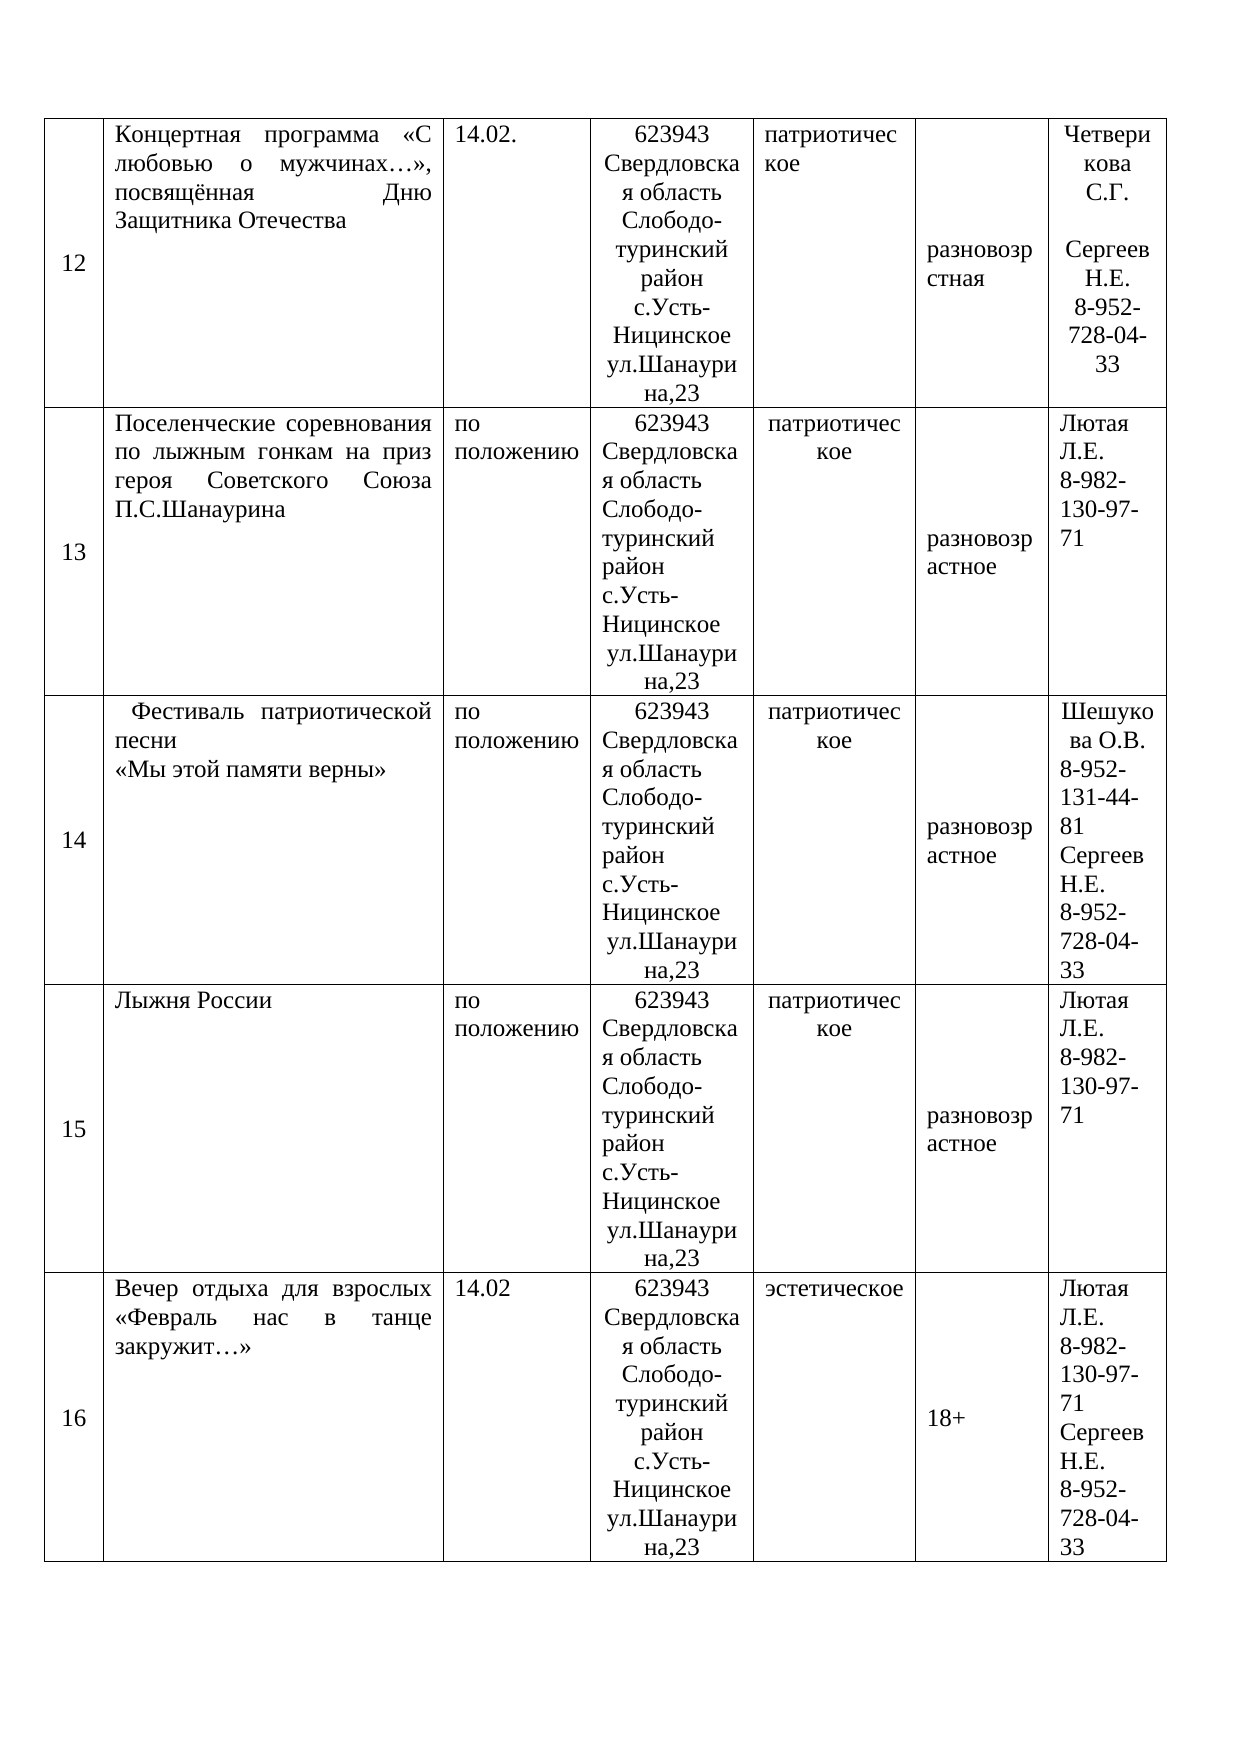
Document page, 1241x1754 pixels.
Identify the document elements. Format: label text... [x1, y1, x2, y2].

table_cell Лютая Л.Е. 8-982-130-97-71 [1049, 985, 1166, 1272]
table_cell 14 [45, 696, 103, 984]
table_cell 13 [45, 408, 103, 695]
table_cell Четверикова С.Г. Сергеев Н.Е. 8-952-728-04-33 [1049, 119, 1166, 407]
table_cell по положению [444, 985, 590, 1272]
table_cell 623943 Свердловская область Слободо-туринский район с.Усть-Ницинское ул.Шанаурина,23 [591, 985, 753, 1272]
table_cell разновозрастное [916, 408, 1048, 695]
table_cell 15 [45, 985, 103, 1272]
table_cell разновозрастное [916, 696, 1048, 984]
table_cell 623943 Свердловская область Слободо-туринский район с.Усть-Ницинское ул.Шанаурина,23 [591, 696, 753, 984]
table_cell Лютая Л.Е. 8-982-130-97-71 Сергеев Н.Е. 8-952-728-04-33 [1049, 1273, 1166, 1561]
table_cell 14.02 [444, 1273, 590, 1561]
table_cell Вечер отдыха для взрослых «Февраль нас в танце закружит…» [104, 1273, 443, 1561]
table_cell Лютая Л.Е. 8-982-130-97-71 [1049, 408, 1166, 695]
table_cell разновозрастное [916, 985, 1048, 1272]
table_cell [591, 119, 753, 407]
table_cell разновозрстная [916, 119, 1048, 407]
table_cell 18+ [916, 1273, 1048, 1561]
table_cell 623943 Свердловская область Слободо-туринский район с.Усть-Ницинское ул.Шанаурина,23 [591, 408, 753, 695]
table_cell Фестиваль патриотической песни «Мы этой памяти верны» [104, 696, 443, 984]
table_cell патриотическое [754, 985, 915, 1272]
table_cell патриотическое [754, 696, 915, 984]
table_cell 16 [45, 1273, 103, 1561]
table_cell патриотическое [754, 119, 915, 407]
table_cell 12 [45, 119, 103, 407]
table_cell Лыжня России [104, 985, 443, 1272]
table_cell по положению [444, 408, 590, 695]
table_cell эстетическое [754, 1273, 915, 1561]
table_cell Шешукова О.В. 8-952-131-44-81 Сергеев Н.Е. 8-952-728-04-33 [1049, 696, 1166, 984]
table_cell патриотическое [754, 408, 915, 695]
table_cell Поселенческие соревнования по лыжным гонкам на приз героя Советского Союза П.С.Шанаурина [104, 408, 443, 695]
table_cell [591, 1273, 753, 1561]
table_cell 14.02. [444, 119, 590, 407]
table_cell Концертная программа «С любовью о мужчинах…», посвящённая Дню Защитника Отечества [104, 119, 443, 407]
table_cell по положению [444, 696, 590, 984]
